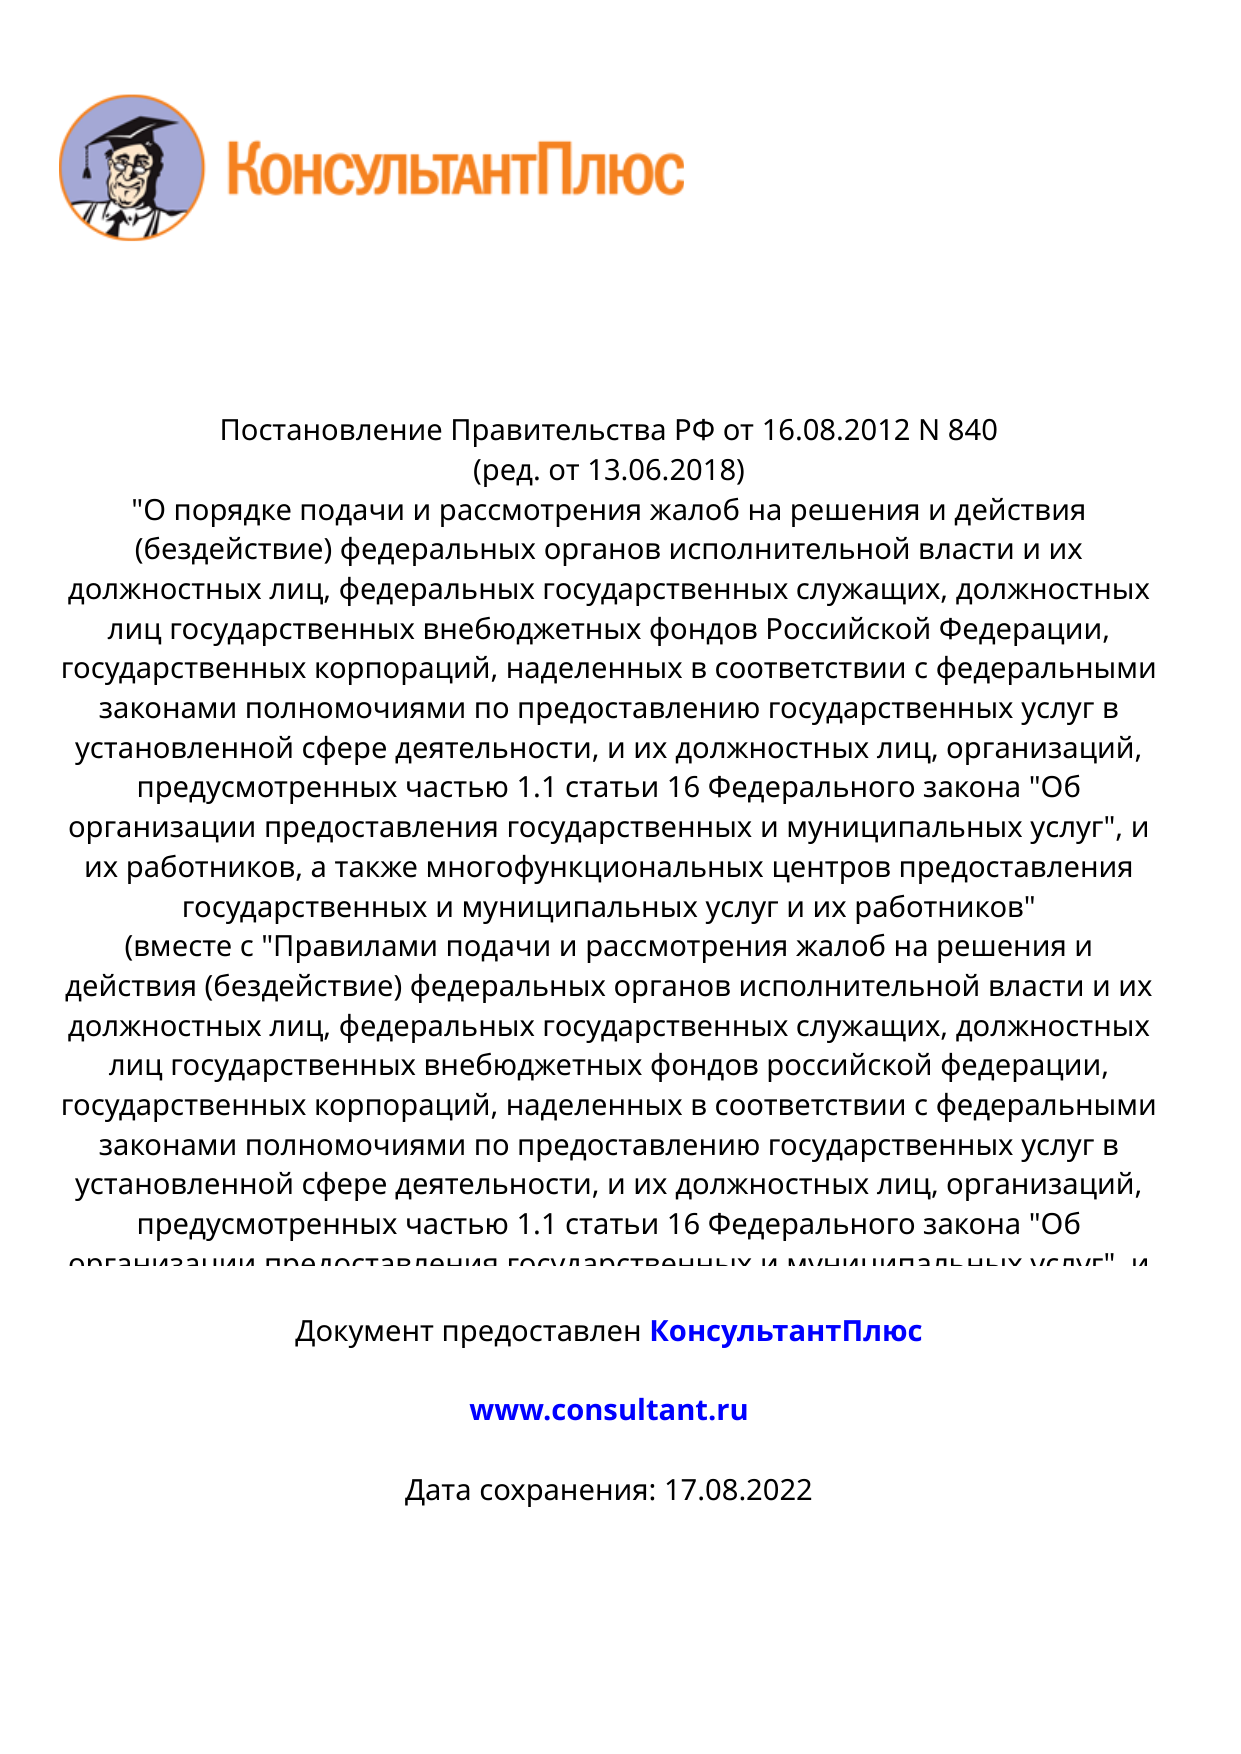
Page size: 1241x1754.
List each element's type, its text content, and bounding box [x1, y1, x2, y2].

picture [59, 93, 684, 243]
table_cell Документ предоставлен КонсультантПлюс www.consultant.ru Дата сохранения: 17.08.2022 [51, 1272, 1167, 1587]
table_header [51, 88, 1167, 403]
table_cell Постановление Правительства РФ от 16.08.2012 N 840 (ред. от 13.06.2018) "О порядке подачи и рассмотрения жалоб на решения и действия (бездействие) федеральных органов исполнительной власти и их должностных лиц, федеральных государственных служащих, должностных лиц государственных внебюджетных фондов Российской Федерации, государственных корпораций, наделенных в соответствии с федеральными законами полномочиями по предоставлению государственных услуг в установленной сфере деятельности, и их должностных лиц, организаций, предусмотренных частью 1.1 статьи 16 Федерального закона "Об организации предоставления государственных и муниципальных услуг", и их работников, а также многофункциональных центров предоставления государственных и муниципальных услуг и их работников" (вместе с "Правилами подачи и рассмотрения жалоб на решения и действия (бездействие) федеральных органов исполнительной власти и их должностных лиц, федеральных государственных служащих, должностных лиц государственных внебюджетных фондов российской федерации, государственных корпораций, наделенных в соответствии с федеральными законами полномочиями по предоставлению государственных услуг в установленной сфере деятельности, и их должностных лиц, организаций, предусмотренных частью 1.1 статьи 16 Федерального закона "Об организации предоставления государственных и муниципальных услуг", и их работников, а также многофункциональных центров предоставления государственных и муниципальных услуг и их работников") [51, 403, 1167, 1272]
